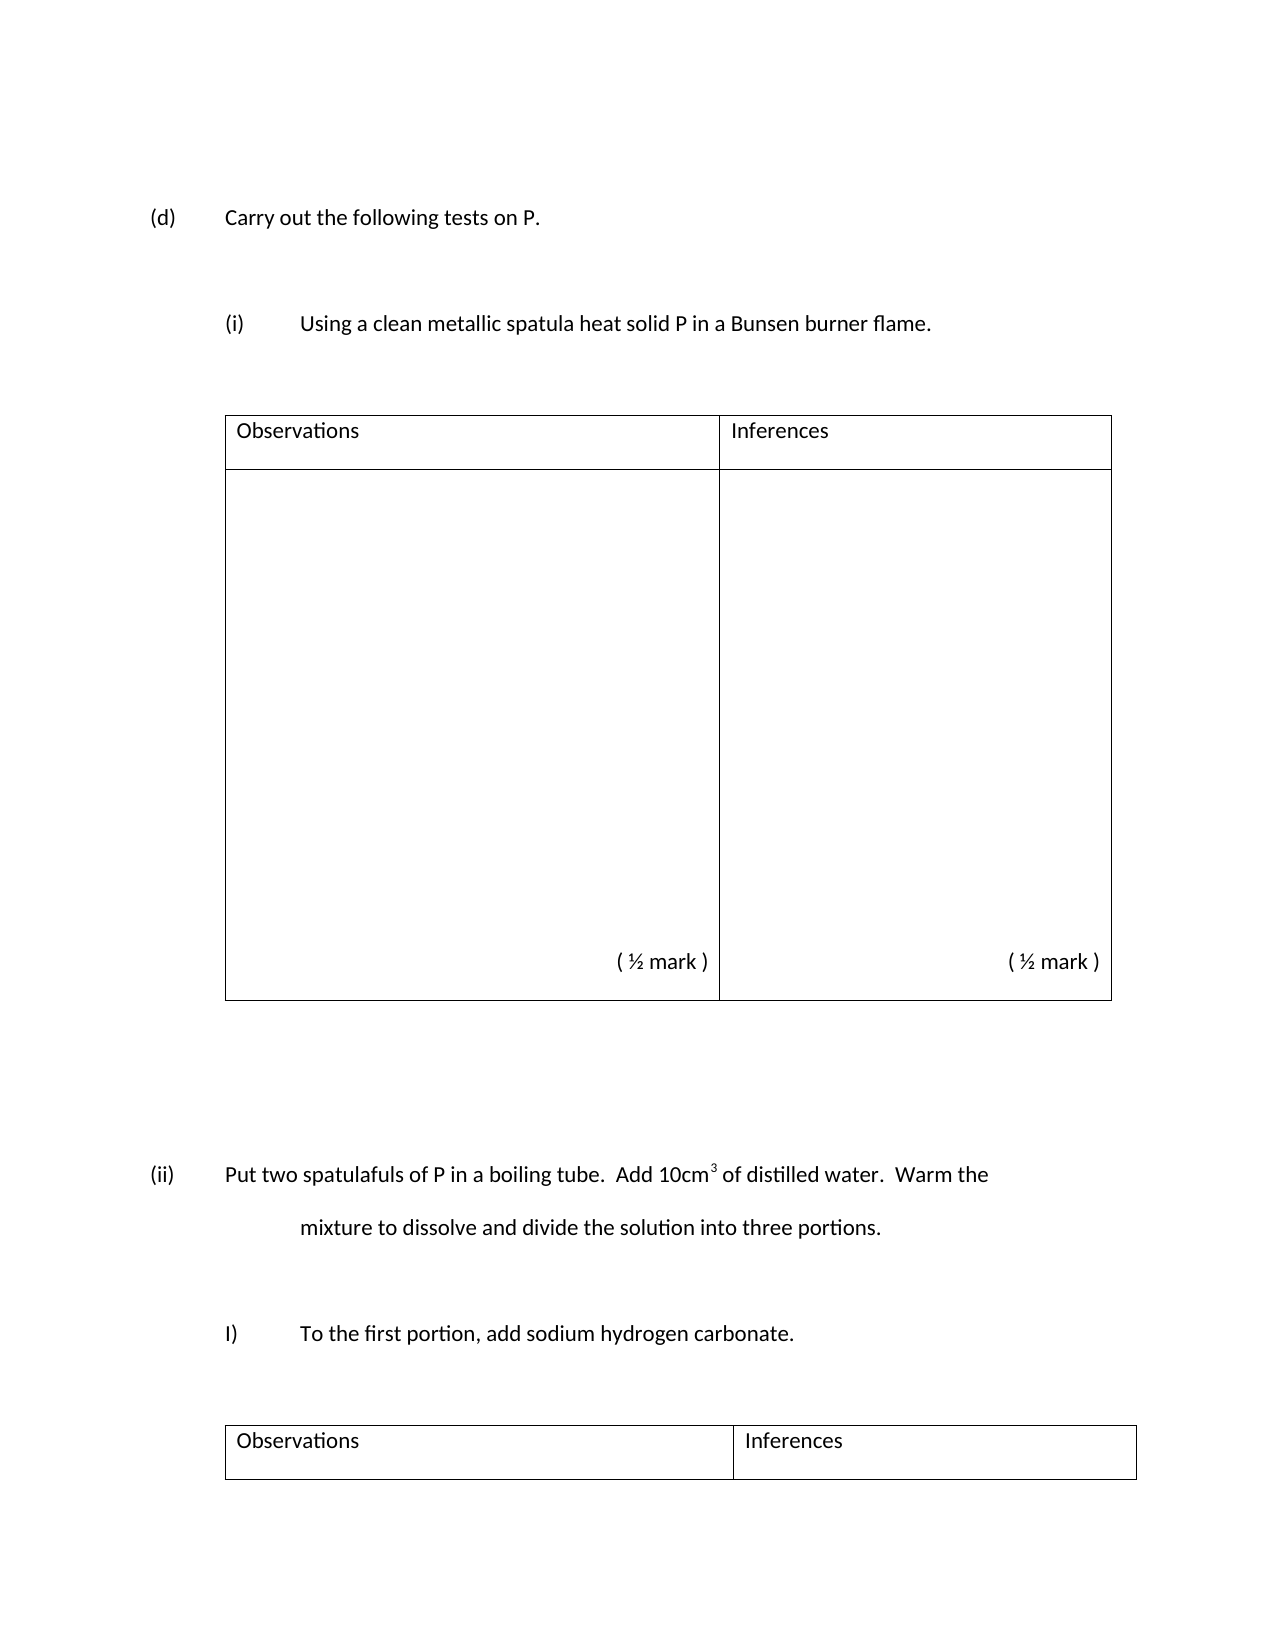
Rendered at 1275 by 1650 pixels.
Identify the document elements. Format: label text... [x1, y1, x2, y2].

table_header Inferences [734, 1426, 1136, 1479]
table_header Observations [226, 416, 719, 469]
table_cell ( ½ mark ) [226, 470, 719, 1000]
text (ii) Put two spatulafuls of P in a boiling tube. Add 10cm3 of distilled water. Warm the [150, 1160, 1125, 1188]
table_cell ( ½ mark ) [720, 470, 1111, 1000]
table_header Observations [226, 1426, 733, 1479]
table_header Inferences [720, 416, 1111, 469]
text (d) Carry out the following tests on P. [150, 203, 1125, 231]
text I) To the first portion, add sodium hydrogen carbonate. [150, 1319, 1125, 1347]
text mixture to dissolve and divide the solution into three portions. [225, 1213, 1125, 1241]
text (i) Using a clean metallic spatula heat solid P in a Bunsen burner flame. [150, 309, 1125, 337]
